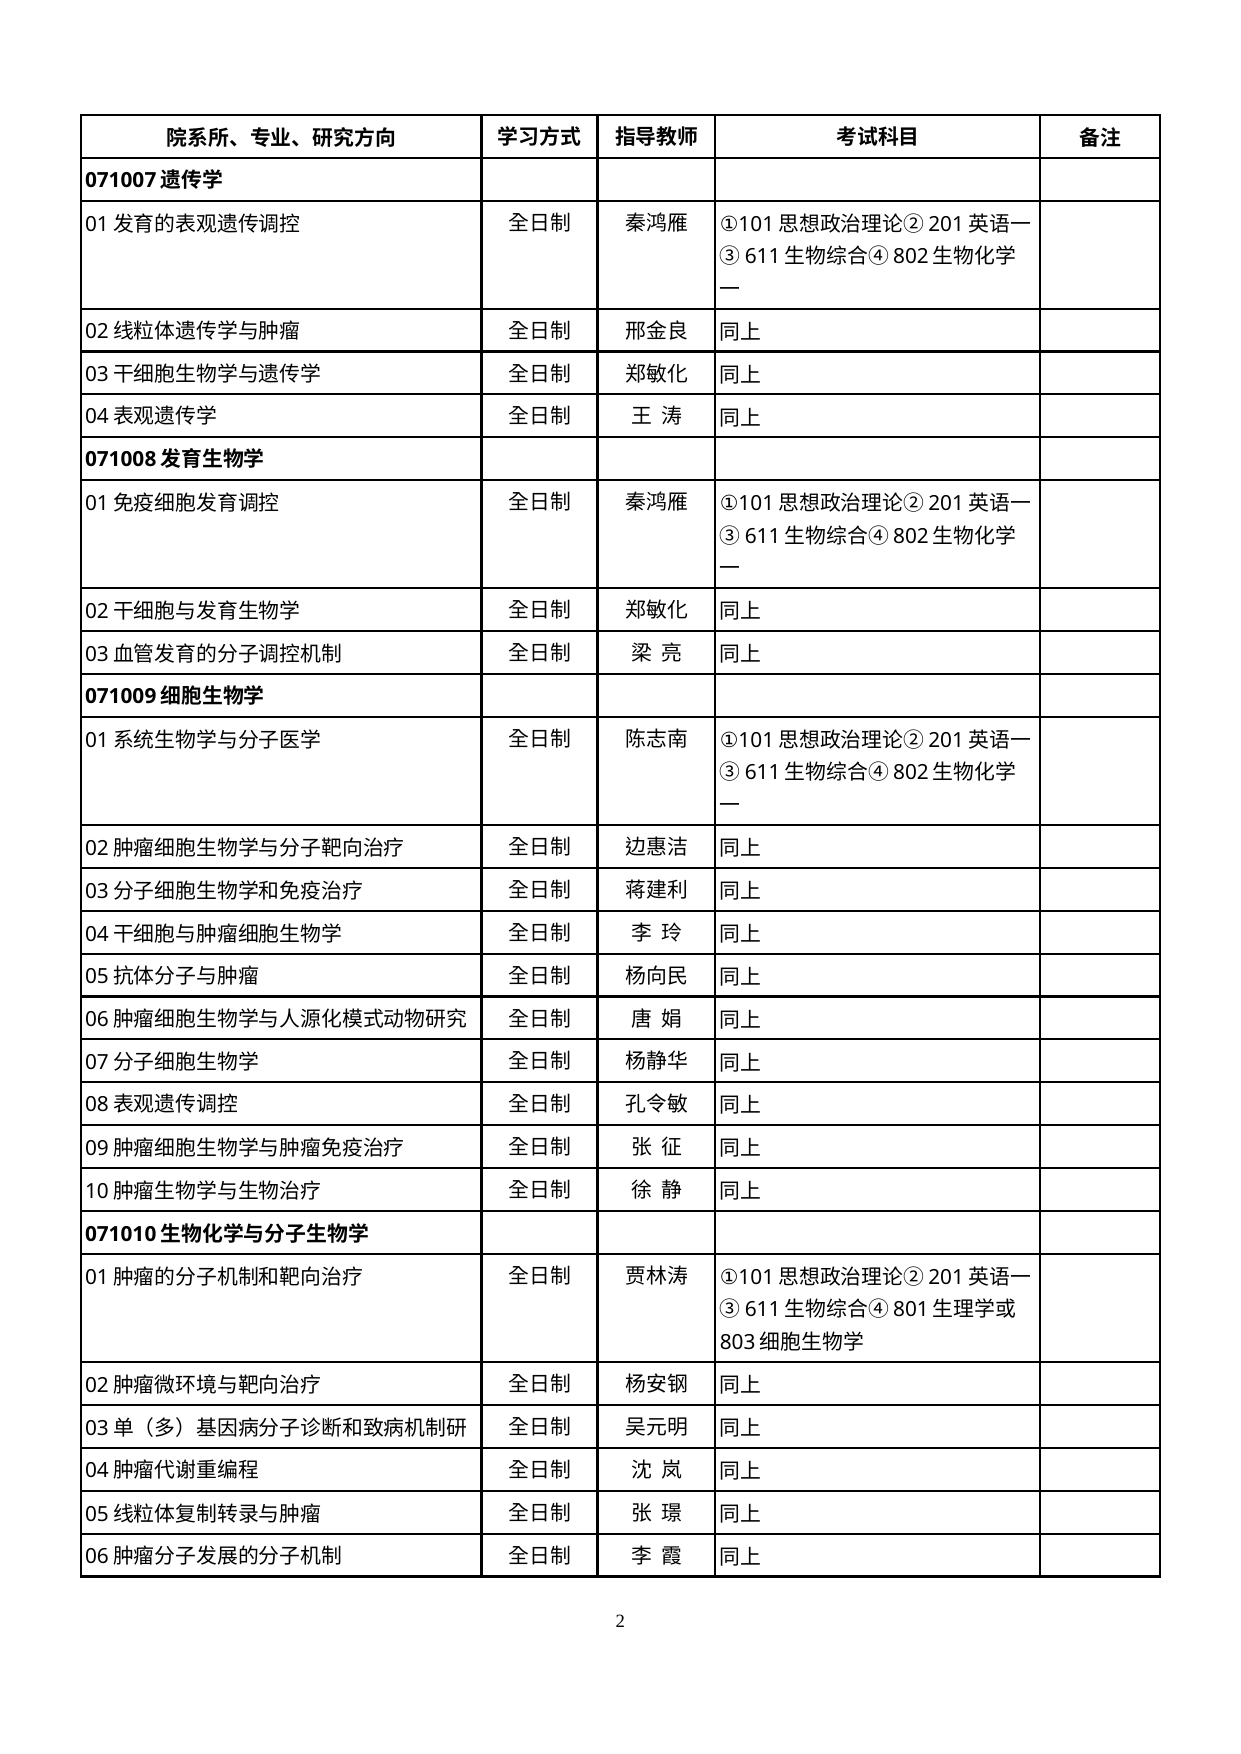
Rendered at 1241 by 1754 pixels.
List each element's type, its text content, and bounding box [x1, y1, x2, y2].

table_cell 全日制 [483, 1126, 596, 1167]
table_header 指导教师 [599, 116, 714, 157]
table_cell 杨静华 [599, 1040, 714, 1081]
table_cell 05线粒体复制转录与肿瘤 [82, 1492, 480, 1532]
table_cell 全日制 [483, 1449, 596, 1489]
table_cell 02肿瘤细胞生物学与分子靶向治疗 [82, 826, 480, 867]
table_cell 071008发育生物学 [82, 438, 480, 479]
table_cell ①101思想政治理论②201英语一③611生物综合④802生物化学一 [716, 718, 1039, 824]
table_cell 秦鸿雁 [599, 202, 714, 307]
table_cell [1041, 1255, 1159, 1361]
table_cell [1041, 395, 1159, 436]
table_cell 03干细胞生物学与遗传学 [82, 353, 480, 393]
table_cell 同上 [716, 1126, 1039, 1167]
table_cell [483, 675, 596, 716]
table_cell [1041, 1406, 1159, 1447]
table_cell 王 涛 [599, 395, 714, 436]
table_header 备注 [1041, 116, 1159, 157]
table_cell 071007遗传学 [82, 159, 480, 199]
table_cell [599, 675, 714, 716]
table_cell 04干细胞与肿瘤细胞生物学 [82, 912, 480, 952]
table_cell 全日制 [483, 632, 596, 673]
table_cell 同上 [716, 1406, 1039, 1447]
table_cell 杨安钢 [599, 1363, 714, 1404]
table_cell 01系统生物学与分子医学 [82, 718, 480, 824]
table_cell [1041, 1449, 1159, 1489]
table_cell [483, 438, 596, 479]
table_cell 02肿瘤微环境与靶向治疗 [82, 1363, 480, 1404]
table_cell 同上 [716, 395, 1039, 436]
table_cell [599, 438, 714, 479]
table_cell [1041, 955, 1159, 995]
table_cell 边惠洁 [599, 826, 714, 867]
table_cell 全日制 [483, 481, 596, 587]
table_cell [716, 675, 1039, 716]
table_cell 10肿瘤生物学与生物治疗 [82, 1169, 480, 1210]
table_cell [1041, 159, 1159, 199]
table_cell 同上 [716, 955, 1039, 995]
table_cell 同上 [716, 826, 1039, 867]
table_cell 全日制 [483, 353, 596, 393]
table_cell 杨向民 [599, 955, 714, 995]
table_cell ①101思想政治理论②201英语一③611生物综合④801生理学或803细胞生物学 [716, 1255, 1039, 1361]
table_cell 06肿瘤分子发展的分子机制 [82, 1535, 480, 1575]
table_cell 06肿瘤细胞生物学与人源化模式动物研究 [82, 998, 480, 1038]
table_cell 同上 [716, 1040, 1039, 1081]
table_cell 08表观遗传调控 [82, 1083, 480, 1124]
table_cell 04表观遗传学 [82, 395, 480, 436]
table_cell 071009细胞生物学 [82, 675, 480, 716]
table_cell 郑敏化 [599, 589, 714, 630]
table_cell [1041, 826, 1159, 867]
table_cell 李 玲 [599, 912, 714, 952]
table_cell 邢金良 [599, 310, 714, 350]
table_cell [716, 1212, 1039, 1253]
table_cell [1041, 1126, 1159, 1167]
table_cell 全日制 [483, 1406, 596, 1447]
table_cell [1041, 1363, 1159, 1404]
table_cell 全日制 [483, 1363, 596, 1404]
table_cell 同上 [716, 1363, 1039, 1404]
table_cell [716, 159, 1039, 199]
table_cell 陈志南 [599, 718, 714, 824]
table_cell 全日制 [483, 1492, 596, 1532]
table_cell 04肿瘤代谢重编程 [82, 1449, 480, 1489]
table_cell [1041, 1083, 1159, 1124]
table_cell 02线粒体遗传学与肿瘤 [82, 310, 480, 350]
table_cell 全日制 [483, 826, 596, 867]
table_cell [1041, 998, 1159, 1038]
table_cell 全日制 [483, 1083, 596, 1124]
table_cell [1041, 1212, 1159, 1253]
table_cell [1041, 438, 1159, 479]
table_cell 全日制 [483, 1040, 596, 1081]
table_cell 05抗体分子与肿瘤 [82, 955, 480, 995]
table_cell [716, 438, 1039, 479]
table_cell ①101思想政治理论②201英语一③611生物综合④802生物化学一 [716, 481, 1039, 587]
table_cell 全日制 [483, 589, 596, 630]
table_header 院系所、专业、研究方向 [82, 116, 480, 157]
table_cell 全日制 [483, 998, 596, 1038]
table_cell 同上 [716, 1083, 1039, 1124]
table_cell [1041, 1535, 1159, 1575]
table_cell 郑敏化 [599, 353, 714, 393]
table_cell 唐 娟 [599, 998, 714, 1038]
table_cell 贾林涛 [599, 1255, 714, 1361]
table_cell 同上 [716, 310, 1039, 350]
table_cell 01发育的表观遗传调控 [82, 202, 480, 307]
table_cell [1041, 1492, 1159, 1532]
table_cell 03单（多）基因病分子诊断和致病机制研 [82, 1406, 480, 1447]
table_cell 同上 [716, 632, 1039, 673]
table_cell [1041, 353, 1159, 393]
table_cell 李 霞 [599, 1535, 714, 1575]
table_cell 全日制 [483, 1255, 596, 1361]
table_cell [1041, 675, 1159, 716]
table_cell [1041, 589, 1159, 630]
table_cell 同上 [716, 353, 1039, 393]
table_cell [1041, 632, 1159, 673]
table_header 考试科目 [716, 116, 1039, 157]
table_cell 同上 [716, 1535, 1039, 1575]
table_cell 秦鸿雁 [599, 481, 714, 587]
table_cell [1041, 718, 1159, 824]
table_cell 全日制 [483, 395, 596, 436]
table_cell ①101思想政治理论②201英语一③611生物综合④802生物化学一 [716, 202, 1039, 307]
table_cell [1041, 912, 1159, 952]
table_header 学习方式 [483, 116, 596, 157]
table_cell 全日制 [483, 912, 596, 952]
table_cell [483, 159, 596, 199]
table_cell [599, 159, 714, 199]
table_cell 全日制 [483, 1169, 596, 1210]
table_cell 张 璟 [599, 1492, 714, 1532]
table_cell 吴元明 [599, 1406, 714, 1447]
table_cell 全日制 [483, 1535, 596, 1575]
table_cell [1041, 310, 1159, 350]
table_cell [483, 1212, 596, 1253]
table_cell 全日制 [483, 955, 596, 995]
table_cell 蒋建利 [599, 869, 714, 909]
table_cell 张 征 [599, 1126, 714, 1167]
table_cell 071010生物化学与分子生物学 [82, 1212, 480, 1253]
table_cell 02干细胞与发育生物学 [82, 589, 480, 630]
table_cell [1041, 869, 1159, 909]
table_cell 全日制 [483, 310, 596, 350]
table_cell [1041, 481, 1159, 587]
table_cell 同上 [716, 1449, 1039, 1489]
table_cell 徐 静 [599, 1169, 714, 1210]
table_cell 全日制 [483, 718, 596, 824]
table_cell 全日制 [483, 869, 596, 909]
table_cell 01肿瘤的分子机制和靶向治疗 [82, 1255, 480, 1361]
table_cell 同上 [716, 1492, 1039, 1532]
table_cell 全日制 [483, 202, 596, 307]
table_cell [1041, 202, 1159, 307]
table_cell 同上 [716, 869, 1039, 909]
table_cell 09肿瘤细胞生物学与肿瘤免疫治疗 [82, 1126, 480, 1167]
table_cell 03分子细胞生物学和免疫治疗 [82, 869, 480, 909]
table_cell 孔令敏 [599, 1083, 714, 1124]
table_cell 同上 [716, 912, 1039, 952]
table_cell [599, 1212, 714, 1253]
table_cell 同上 [716, 589, 1039, 630]
table_cell 同上 [716, 998, 1039, 1038]
table_cell [1041, 1040, 1159, 1081]
table_cell 梁 亮 [599, 632, 714, 673]
table_cell [1041, 1169, 1159, 1210]
table_cell 同上 [716, 1169, 1039, 1210]
table_cell 沈 岚 [599, 1449, 714, 1489]
table_cell 07分子细胞生物学 [82, 1040, 480, 1081]
table_cell 03血管发育的分子调控机制 [82, 632, 480, 673]
table_cell 01免疫细胞发育调控 [82, 481, 480, 587]
